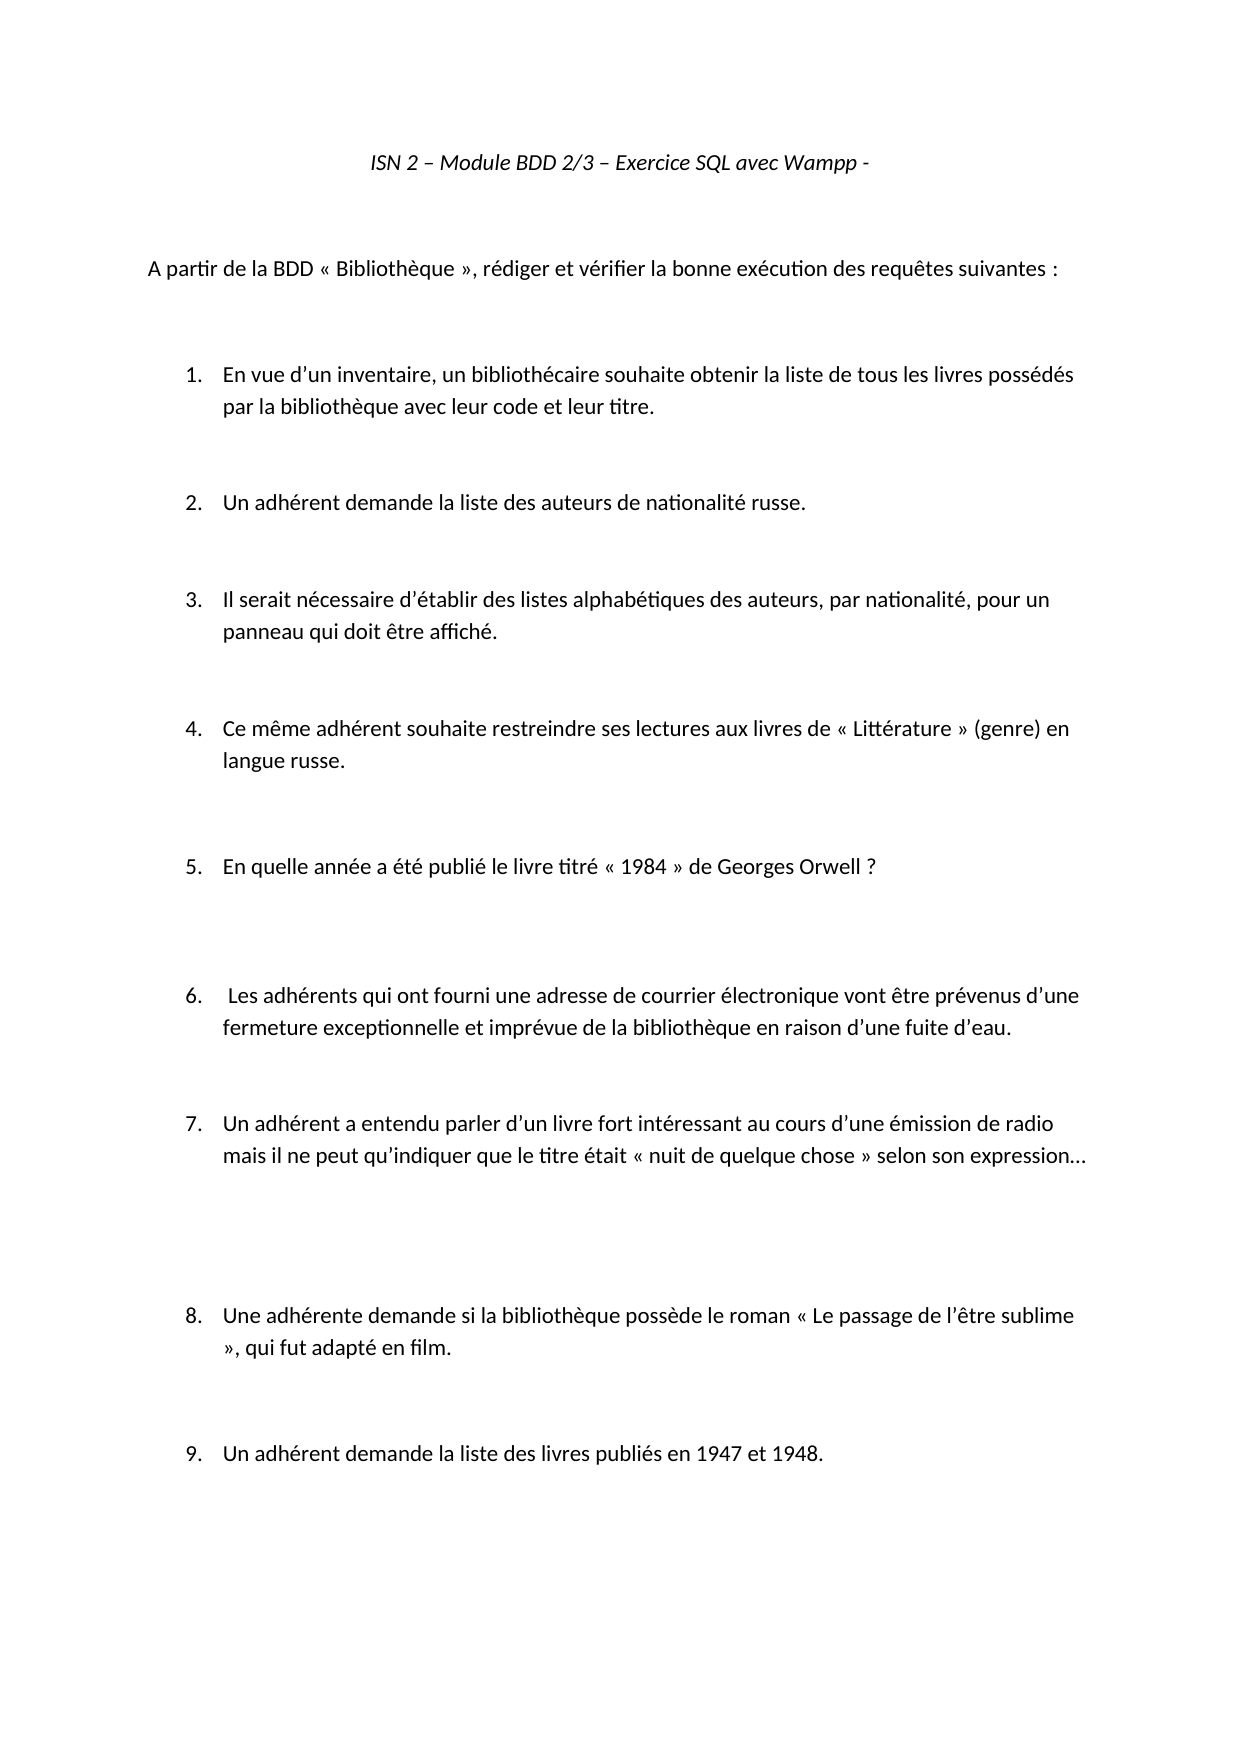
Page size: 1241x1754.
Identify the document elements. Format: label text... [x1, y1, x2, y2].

list Il serait nécessaire d’établir des listes alphabétiques des auteurs, par nationalité, pour un panneau qui doit être affiché. [185, 585, 1093, 645]
list Un adhérent demande la liste des livres publiés en 1947 et 1948. [185, 1439, 1093, 1467]
list Ce même adhérent souhaite restreindre ses lectures aux livres de « Littérature » (genre) en langue russe. [185, 714, 1093, 774]
list Une adhérente demande si la bibliothèque possède le roman « Le passage de l’être sublime », qui fut adapté en film. [185, 1301, 1093, 1361]
list Les adhérents qui ont fourni une adresse de courrier électronique vont être prévenus d’une fermeture exceptionnelle et imprévue de la bibliothèque en raison d’une fuite d’eau. [185, 981, 1093, 1041]
text A partir de la BDD « Bibliothèque », rédiger et vérifier la bonne exécution des requêtes suivantes : [148, 254, 1093, 282]
list Un adhérent a entendu parler d’un livre fort intéressant au cours d’une émission de radio mais il ne peut qu’indiquer que le titre était « nuit de quelque chose » selon son expression… [185, 1109, 1093, 1170]
list En vue d’un inventaire, un bibliothécaire souhaite obtenir la liste de tous les livres possédés par la bibliothèque avec leur code et leur titre. [185, 360, 1093, 420]
list Un adhérent demande la liste des auteurs de nationalité russe. [185, 488, 1093, 516]
list En quelle année a été publié le livre titré « 1984 » de Georges Orwell ? [185, 852, 1093, 880]
text ISN 2 – Module BDD 2/3 – Exercice SQL avec Wampp - [148, 148, 1093, 176]
